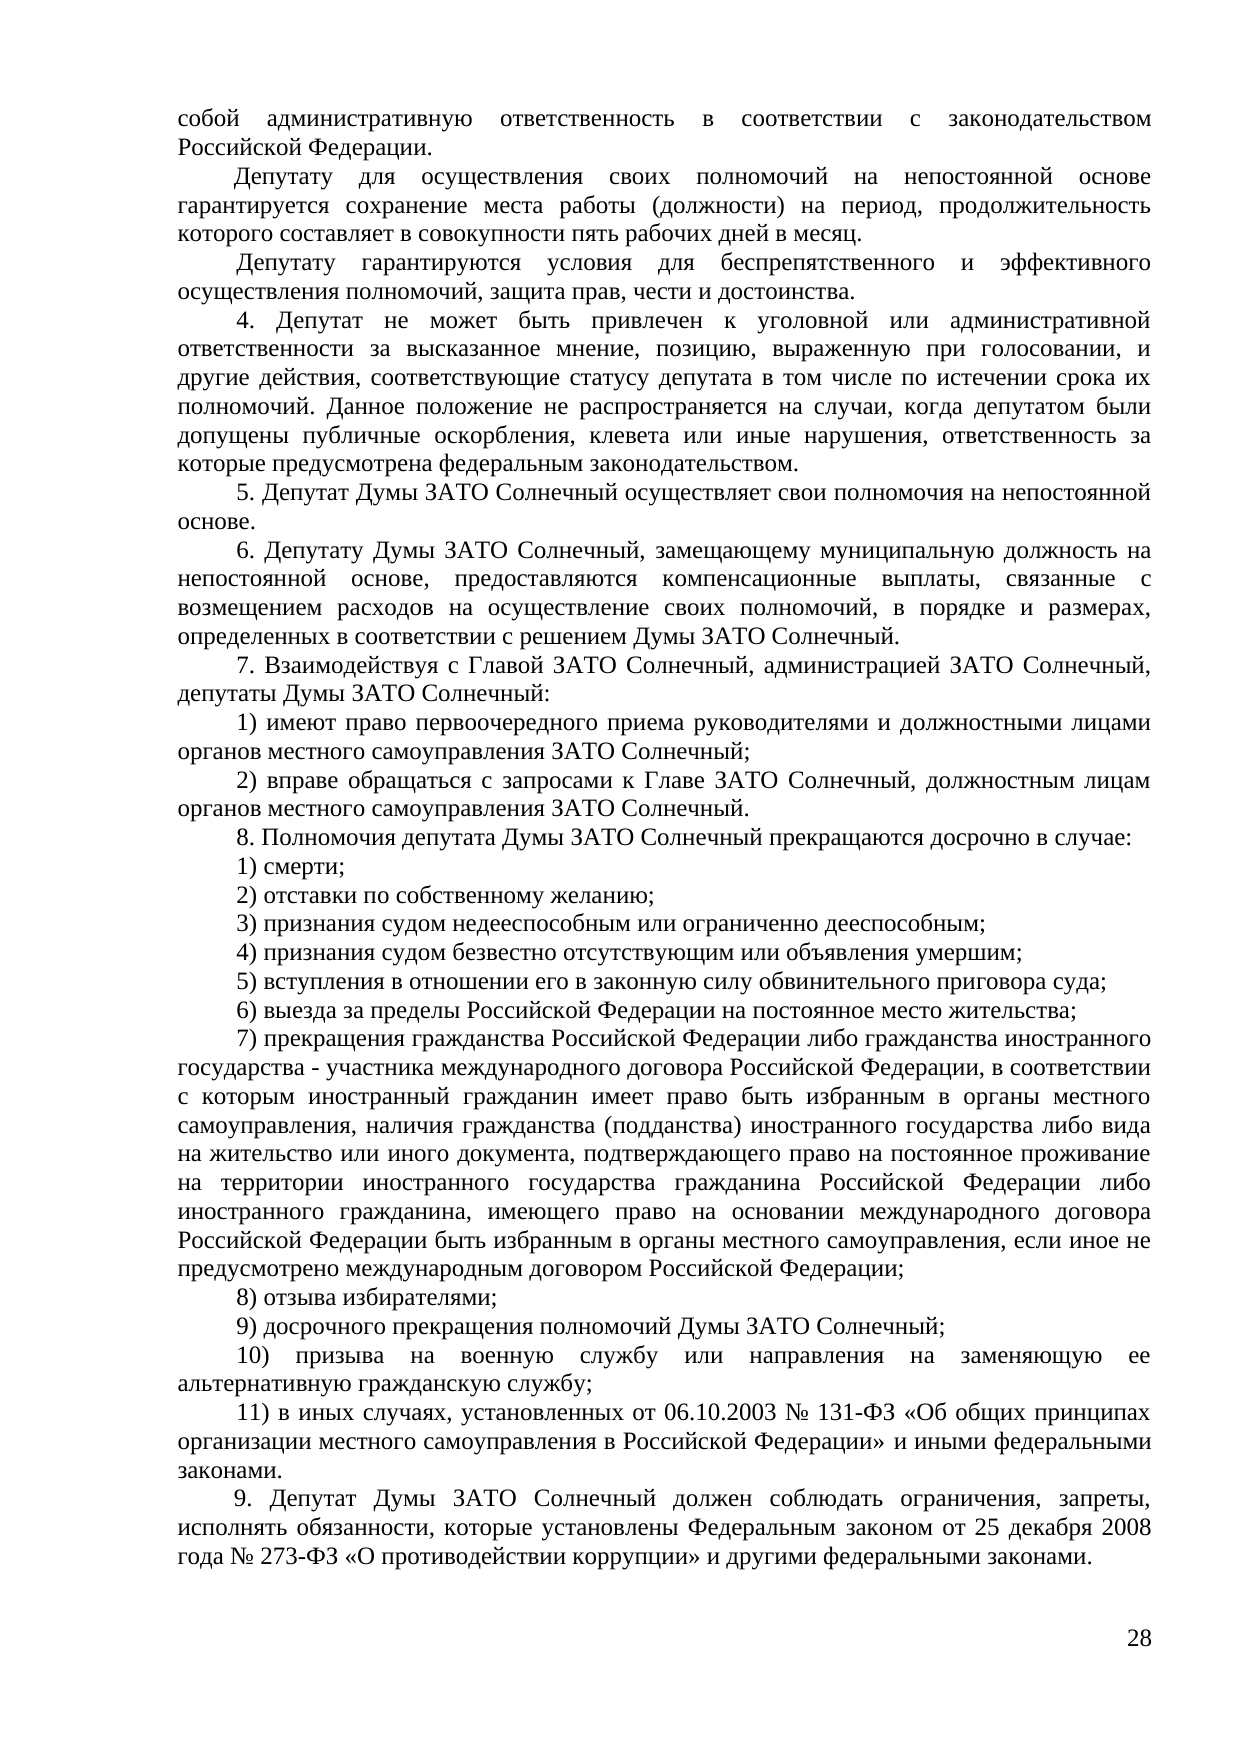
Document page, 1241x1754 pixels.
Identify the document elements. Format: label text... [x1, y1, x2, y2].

text 7. Взаимодействуя с Главой ЗАТО Солнечный, администрацией ЗАТО Солнечный, депутаты Думы ЗАТО Солнечный: [177, 650, 1152, 707]
text Депутату гарантируются условия для беспрепятственного и эффективного осуществления полномочий, защита прав, чести и достоинства. [177, 247, 1152, 305]
text 5) вступления в отношении его в законную силу обвинительного приговора суда; [177, 966, 1152, 995]
text 9) досрочного прекращения полномочий Думы ЗАТО Солнечный; [177, 1311, 1152, 1340]
text 1) смерти; [177, 851, 1152, 880]
text 2) вправе обращаться с запросами к Главе ЗАТО Солнечный, должностным лицам органов местного самоуправления ЗАТО Солнечный. [177, 765, 1152, 822]
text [177, 103, 1152, 161]
text 8) отзыва избирателями; [177, 1282, 1152, 1311]
text 6. Депутату Думы ЗАТО Солнечный, замещающему муниципальную должность на непостоянной основе, предоставляются компенсационные выплаты, связанные с возмещением расходов на осуществление своих полномочий, в порядке и размерах, определенных в соответствии с решением Думы ЗАТО Солнечный. [177, 535, 1152, 650]
text 10) призыва на военную службу или направления на заменяющую ее альтернативную гражданскую службу; [177, 1340, 1152, 1397]
text 9. Депутат Думы ЗАТО Солнечный должен соблюдать ограничения, запреты, исполнять обязанности, которые установлены Федеральным законом от 25 декабря 2008 года № 273-ФЗ «О противодействии коррупции» и другими федеральными законами. [177, 1483, 1152, 1570]
text 4. Депутат не может быть привлечен к уголовной или административной ответственности за высказанное мнение, позицию, выраженную при голосовании, и другие действия, соответствующие статусу депутата в том числе по истечении срока их полномочий. Данное положение не распространяется на случаи, когда депутатом были допущены публичные оскорбления, клевета или иные нарушения, ответственность за которые предусмотрена федеральным законодательством. [177, 305, 1152, 477]
text 5. Депутат Думы ЗАТО Солнечный осуществляет свои полномочия на непостоянной основе. [177, 477, 1152, 535]
text 2) отставки по собственному желанию; [177, 880, 1152, 908]
text 6) выезда за пределы Российской Федерации на постоянное место жительства; [177, 995, 1152, 1023]
text 4) признания судом безвестно отсутствующим или объявления умершим; [177, 937, 1152, 966]
text 1) имеют право первоочередного приема руководителями и должностными лицами органов местного самоуправления ЗАТО Солнечный; [177, 707, 1152, 765]
text 3) признания судом недееспособным или ограниченно дееспособным; [177, 908, 1152, 937]
text Депутату для осуществления своих полномочий на непостоянной основе гарантируется сохранение места работы (должности) на период, продолжительность которого составляет в совокупности пять рабочих дней в месяц. [177, 161, 1152, 247]
text 8. Полномочия депутата Думы ЗАТО Солнечный прекращаются досрочно в случае: [177, 822, 1152, 851]
text 7) прекращения гражданства Российской Федерации либо гражданства иностранного государства - участника международного договора Российской Федерации, в соответствии с которым иностранный гражданин имеет право быть избранным в органы местного самоуправления, наличия гражданства (подданства) иностранного государства либо вида на жительство или иного документа, подтверждающего право на постоянное проживание на территории иностранного государства гражданина Российской Федерации либо иностранного гражданина, имеющего право на основании международного договора Российской Федерации быть избранным в органы местного самоуправления, если иное не предусмотрено международным договором Российской Федерации; [177, 1023, 1152, 1282]
text 11) в иных случаях, установленных от 06.10.2003 № 131-ФЗ «Об общих принципах организации местного самоуправления в Российской Федерации» и иными федеральными законами. [177, 1397, 1152, 1483]
